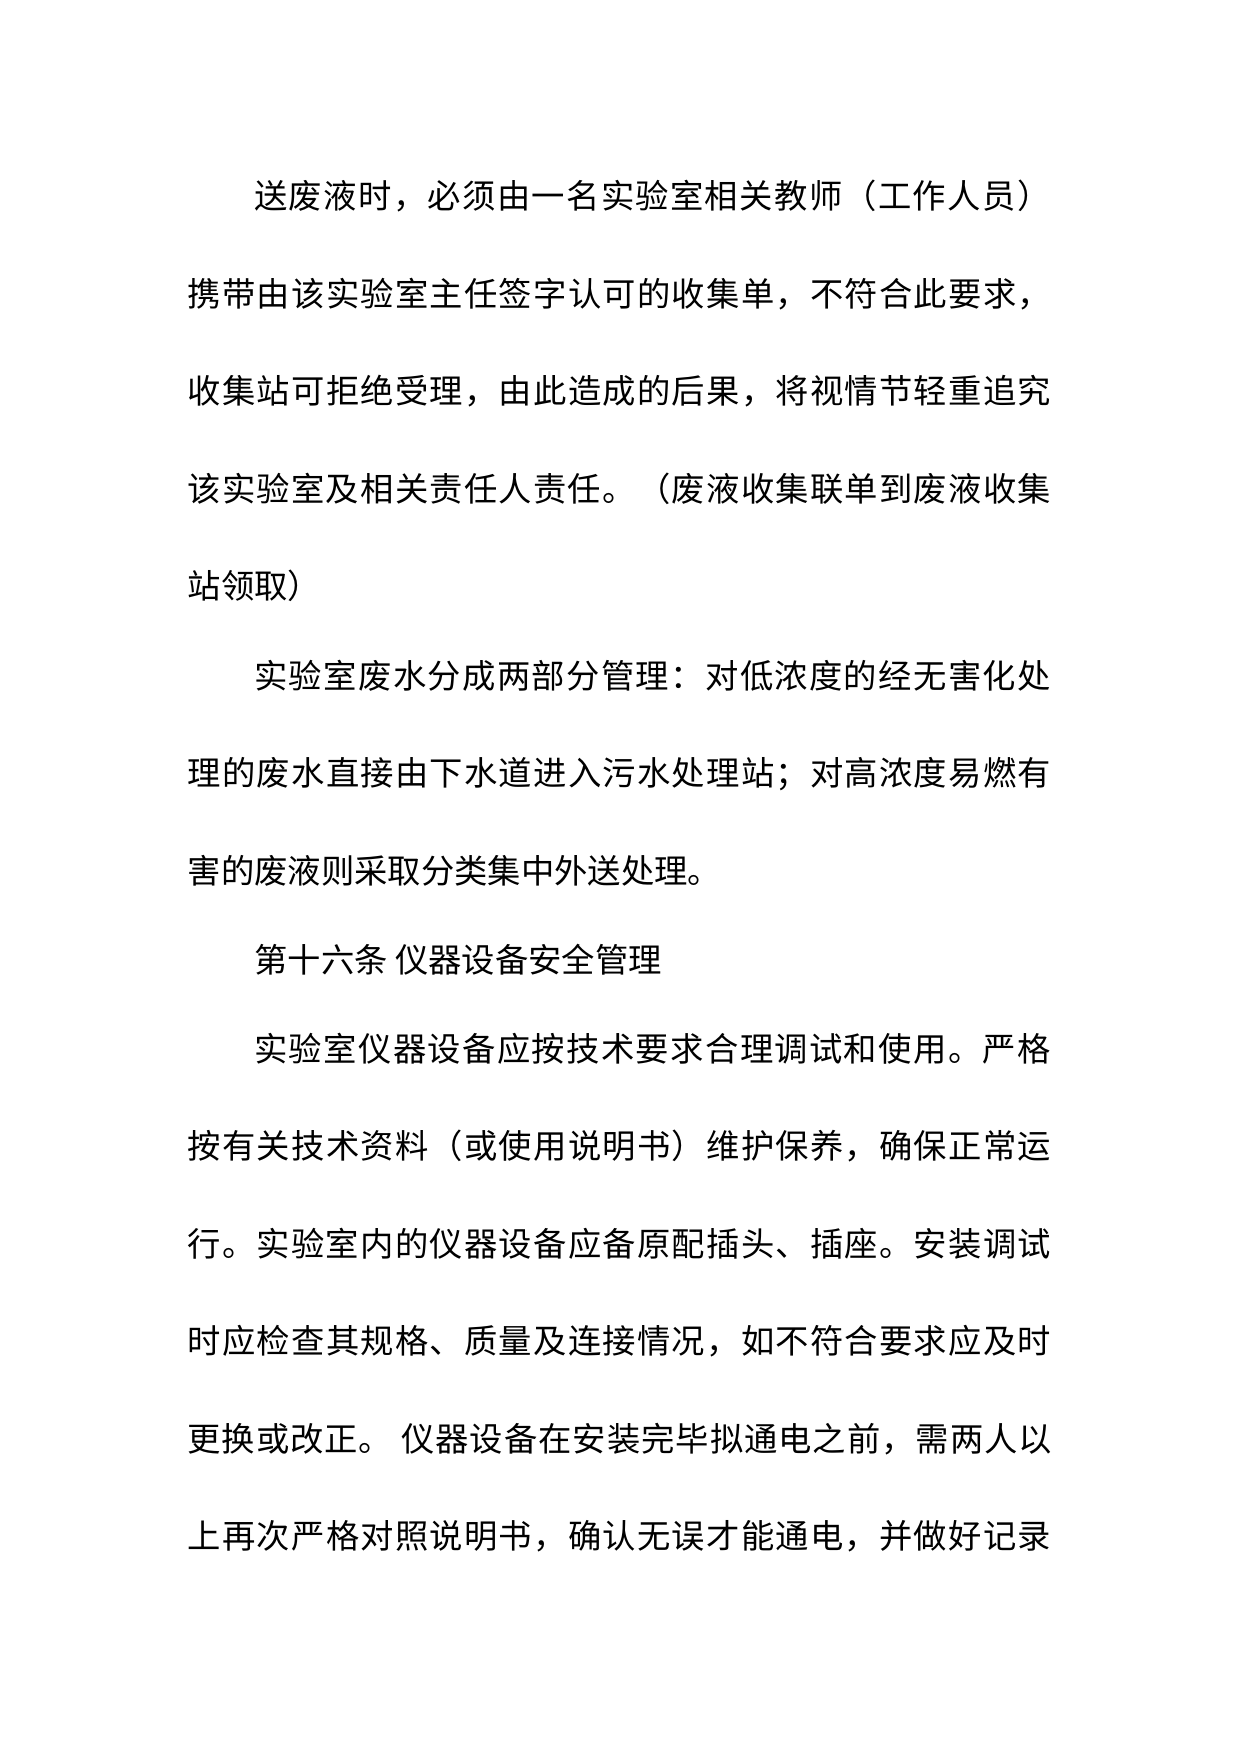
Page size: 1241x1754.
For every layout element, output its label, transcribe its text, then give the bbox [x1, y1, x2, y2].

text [187, 1014, 1053, 1567]
text 送废液时，必须由一名实验室相关教师（工作人员）携带由该实验室主任签字认可的收集单，不符合此要求，收集站可拒绝受理，由此造成的后果，将视情节轻重追究该实验室及相关责任人责任。（废液收集联单到废液收集站领取） [187, 162, 1053, 617]
text 实验室废水分成两部分管理：对低浓度的经无害化处理的废水直接由下水道进入污水处理站；对高浓度易燃有害的废液则采取分类集中外送处理。 [187, 641, 1053, 901]
text 第十六条 仪器设备安全管理 [187, 925, 1053, 990]
